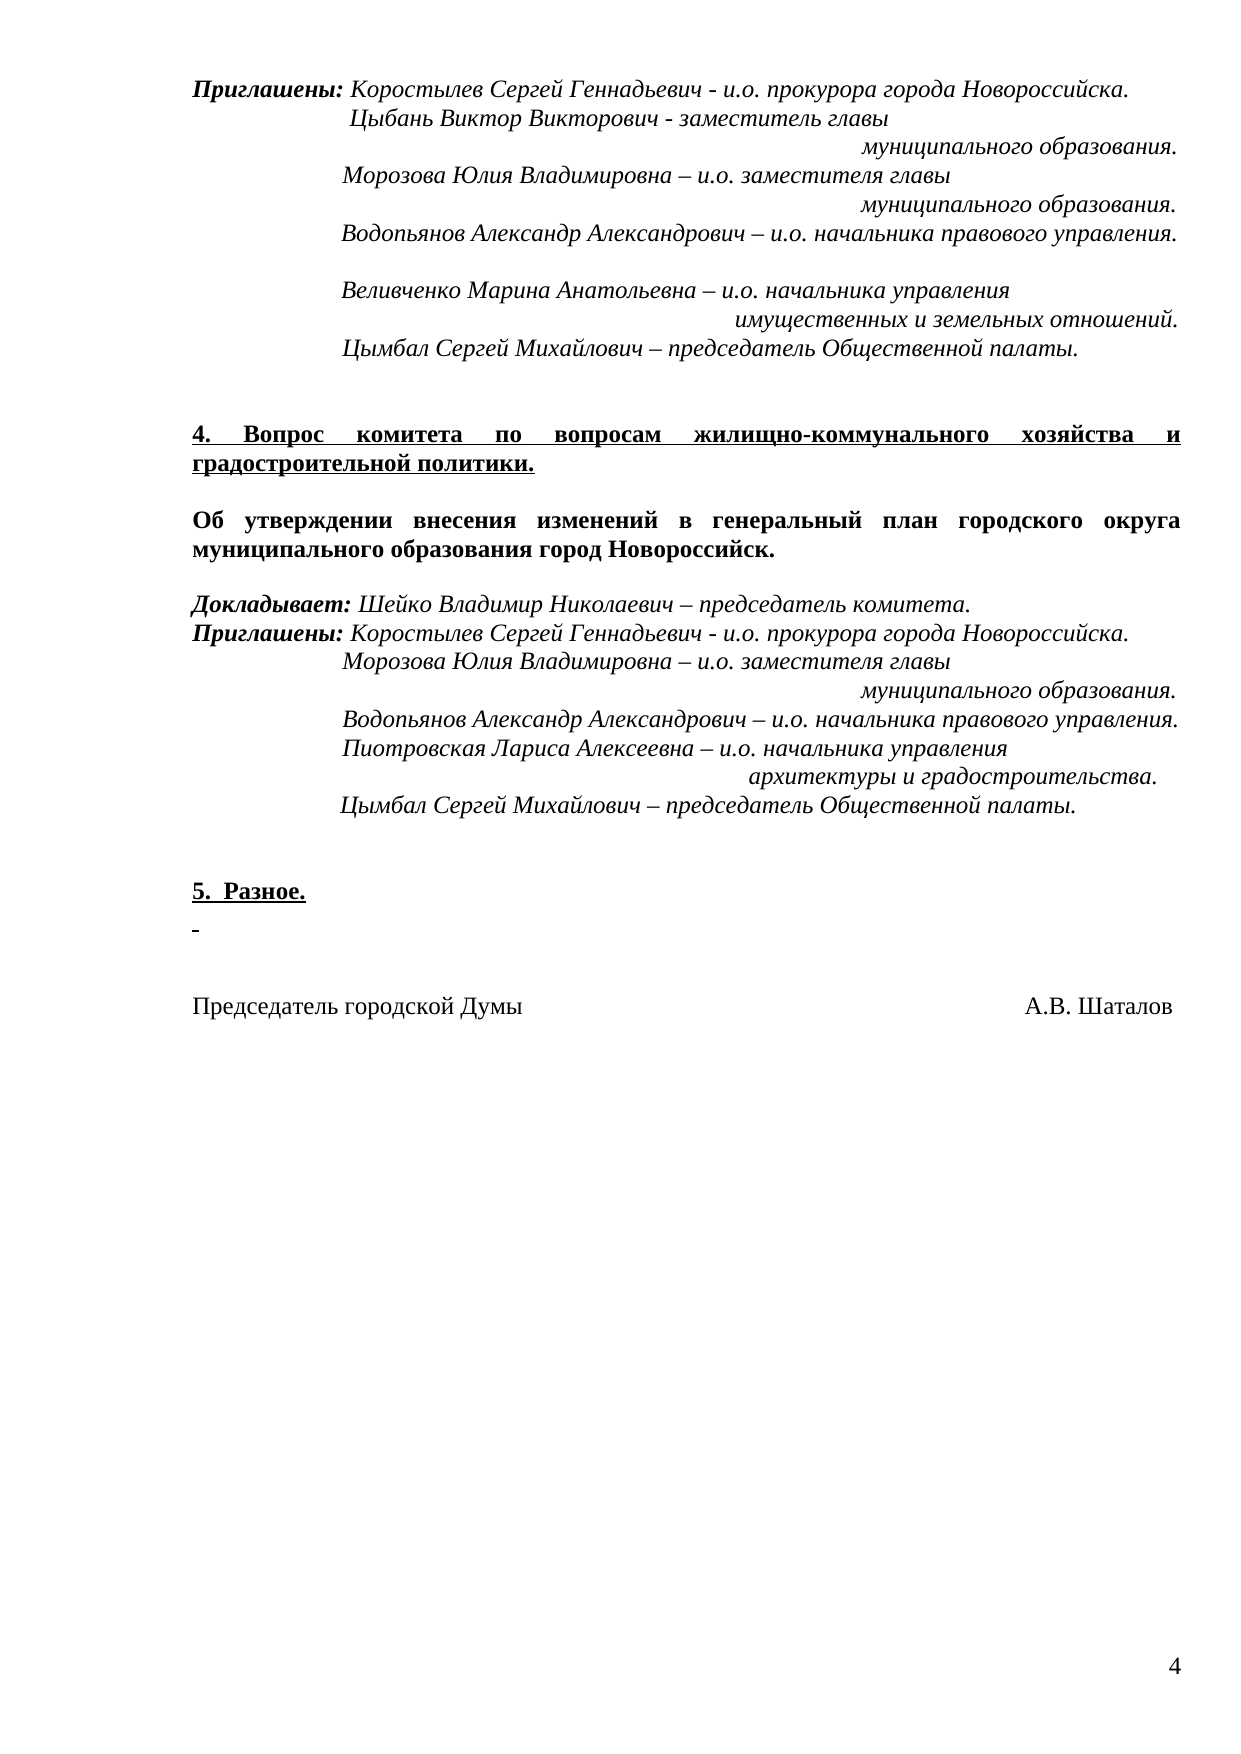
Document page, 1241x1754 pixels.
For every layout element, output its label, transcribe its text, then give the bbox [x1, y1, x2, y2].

text 5. Разное. [192, 876, 1181, 905]
text Докладывает: Шейко Владимир Николаевич – председатель комитета. [192, 589, 1181, 618]
text Морозова Юлия Владимировна – и.о. заместителя главы [192, 160, 1181, 189]
text Цыбань Виктор Викторович - заместитель главы [192, 103, 1181, 131]
text Председатель городской Думы А.В. Шаталов [192, 991, 1181, 1020]
text Веливченко Марина Анатольевна – и.о. начальника управления [192, 275, 1181, 304]
text Цымбал Сергей Михайлович – председатель Общественной палаты. [340, 790, 1181, 819]
text Водопьянов Александр Александрович – и.о. начальника правового управления. [192, 218, 1181, 246]
text Приглашены: Коростылев Сергей Геннадьевич - и.о. прокурора города Новороссийска. [192, 618, 1181, 646]
text архитектуры и градостроительства. [192, 761, 1181, 790]
text муниципального образования. [192, 675, 1181, 704]
text муниципального образования. [192, 189, 1181, 218]
text 4. Вопрос комитета по вопросам жилищно-коммунального хозяйства и градостроительной политики. [192, 419, 1181, 444]
text муниципального образования. [192, 131, 1181, 160]
text Пиотровская Лариса Алексеевна – и.о. начальника управления [192, 733, 1181, 761]
text Водопьянов Александр Александрович – и.о. начальника правового управления. [192, 704, 1181, 733]
text имущественных и земельных отношений. [192, 304, 1181, 333]
text Об утверждении внесения изменений в генеральный план городского округа муниципального образования город Новороссийск. [192, 505, 1181, 563]
text 4. Вопрос комитета по вопросам жилищно-коммунального хозяйства и градостроительной политики. [192, 445, 1181, 476]
text Цымбал Сергей Михайлович – председатель Общественной палаты. [192, 333, 1181, 361]
text Морозова Юлия Владимировна – и.о. заместителя главы [192, 646, 1181, 675]
text Приглашены: Коростылев Сергей Геннадьевич - и.о. прокурора города Новороссийска. [192, 74, 1181, 103]
